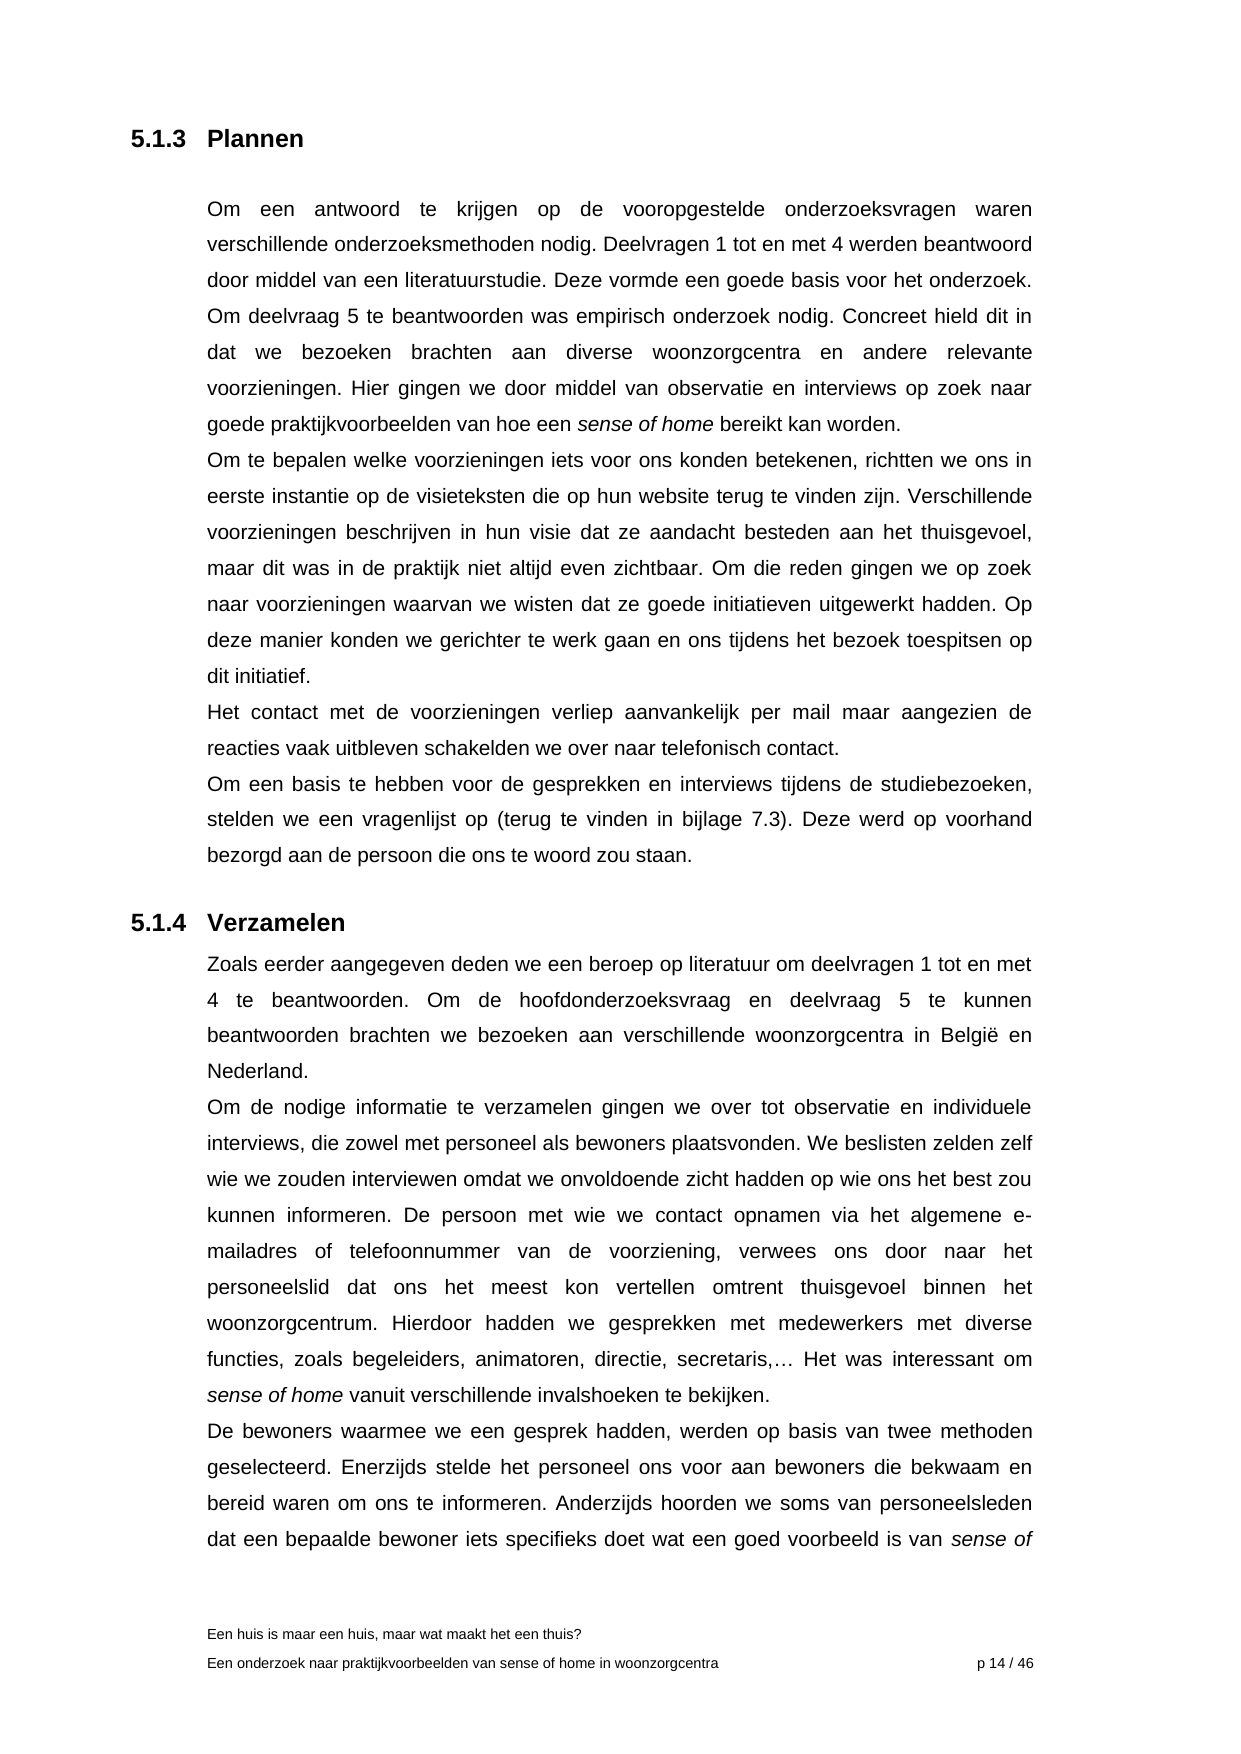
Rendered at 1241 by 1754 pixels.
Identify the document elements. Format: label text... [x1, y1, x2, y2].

text Om een basis te hebben voor de gesprekken en interviews tijdens de studiebezoeken, stelden we een vragenlijst op (terug te vinden in bijlage 7.3). Deze werd op voorhand bezorgd aan de persoon die ons te woord zou staan. [207, 771, 1033, 867]
text Het contact met de voorzieningen verliep aanvankelijk per mail maar aangezien de reacties vaak uitbleven schakelden we over naar telefonisch contact. [207, 699, 1033, 759]
text Om de nodige informatie te verzamelen gingen we over tot observatie en individuele interviews, die zowel met personeel als bewoners plaatsvonden. We beslisten zelden zelf wie we zouden interviewen omdat we onvoldoende zicht hadden op wie ons het best zou kunnen informeren. De persoon met wie we contact opnamen via het algemene e-mailadres of telefoonnummer van de voorziening, verwees ons door naar het personeelslid dat ons het meest kon vertellen omtrent thuisgevoel binnen het woonzorgcentrum. Hierdoor hadden we gesprekken met medewerkers met diverse functies, zoals begeleiders, animatoren, directie, secretaris,… Het was interessant om sense of home vanuit verschillende invalshoeken te bekijken. [207, 1095, 1033, 1407]
text Om te bepalen welke voorzieningen iets voor ons konden betekenen, richtten we ons in eerste instantie op de visieteksten die op hun website terug te vinden zijn. Verschillende voorzieningen beschrijven in hun visie dat ze aandacht besteden aan het thuisgevoel, maar dit was in de praktijk niet altijd even zichtbaar. Om die reden gingen we op zoek naar voorzieningen waarvan we wisten dat ze goede initiatieven uitgewerkt hadden. Op deze manier konden we gerichter te werk gaan en ons tijdens het bezoek toespitsen op dit initiatief. [207, 448, 1033, 687]
subtitle Plannen [186, 124, 1033, 153]
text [207, 1419, 1033, 1550]
subtitle Verzamelen [186, 908, 1033, 937]
text Zoals eerder aangegeven deden we een beroep op literatuur om deelvragen 1 tot en met 4 te beantwoorden. Om de hoofdonderzoeksvraag en deelvraag 5 te kunnen beantwoorden brachten we bezoeken aan verschillende woonzorgcentra in België en Nederland. [207, 951, 1033, 1083]
text Om een antwoord te krijgen op de vooropgestelde onderzoeksvragen waren verschillende onderzoeksmethoden nodig. Deelvragen 1 tot en met 4 werden beantwoord door middel van een literatuurstudie. Deze vormde een goede basis voor het onderzoek. Om deelvraag 5 te beantwoorden was empirisch onderzoek nodig. Concreet hield dit in dat we bezoeken brachten aan diverse woonzorgcentra en andere relevante voorzieningen. Hier gingen we door middel van observatie en interviews op zoek naar goede praktijkvoorbeelden van hoe een sense of home bereikt kan worden. [207, 196, 1033, 436]
